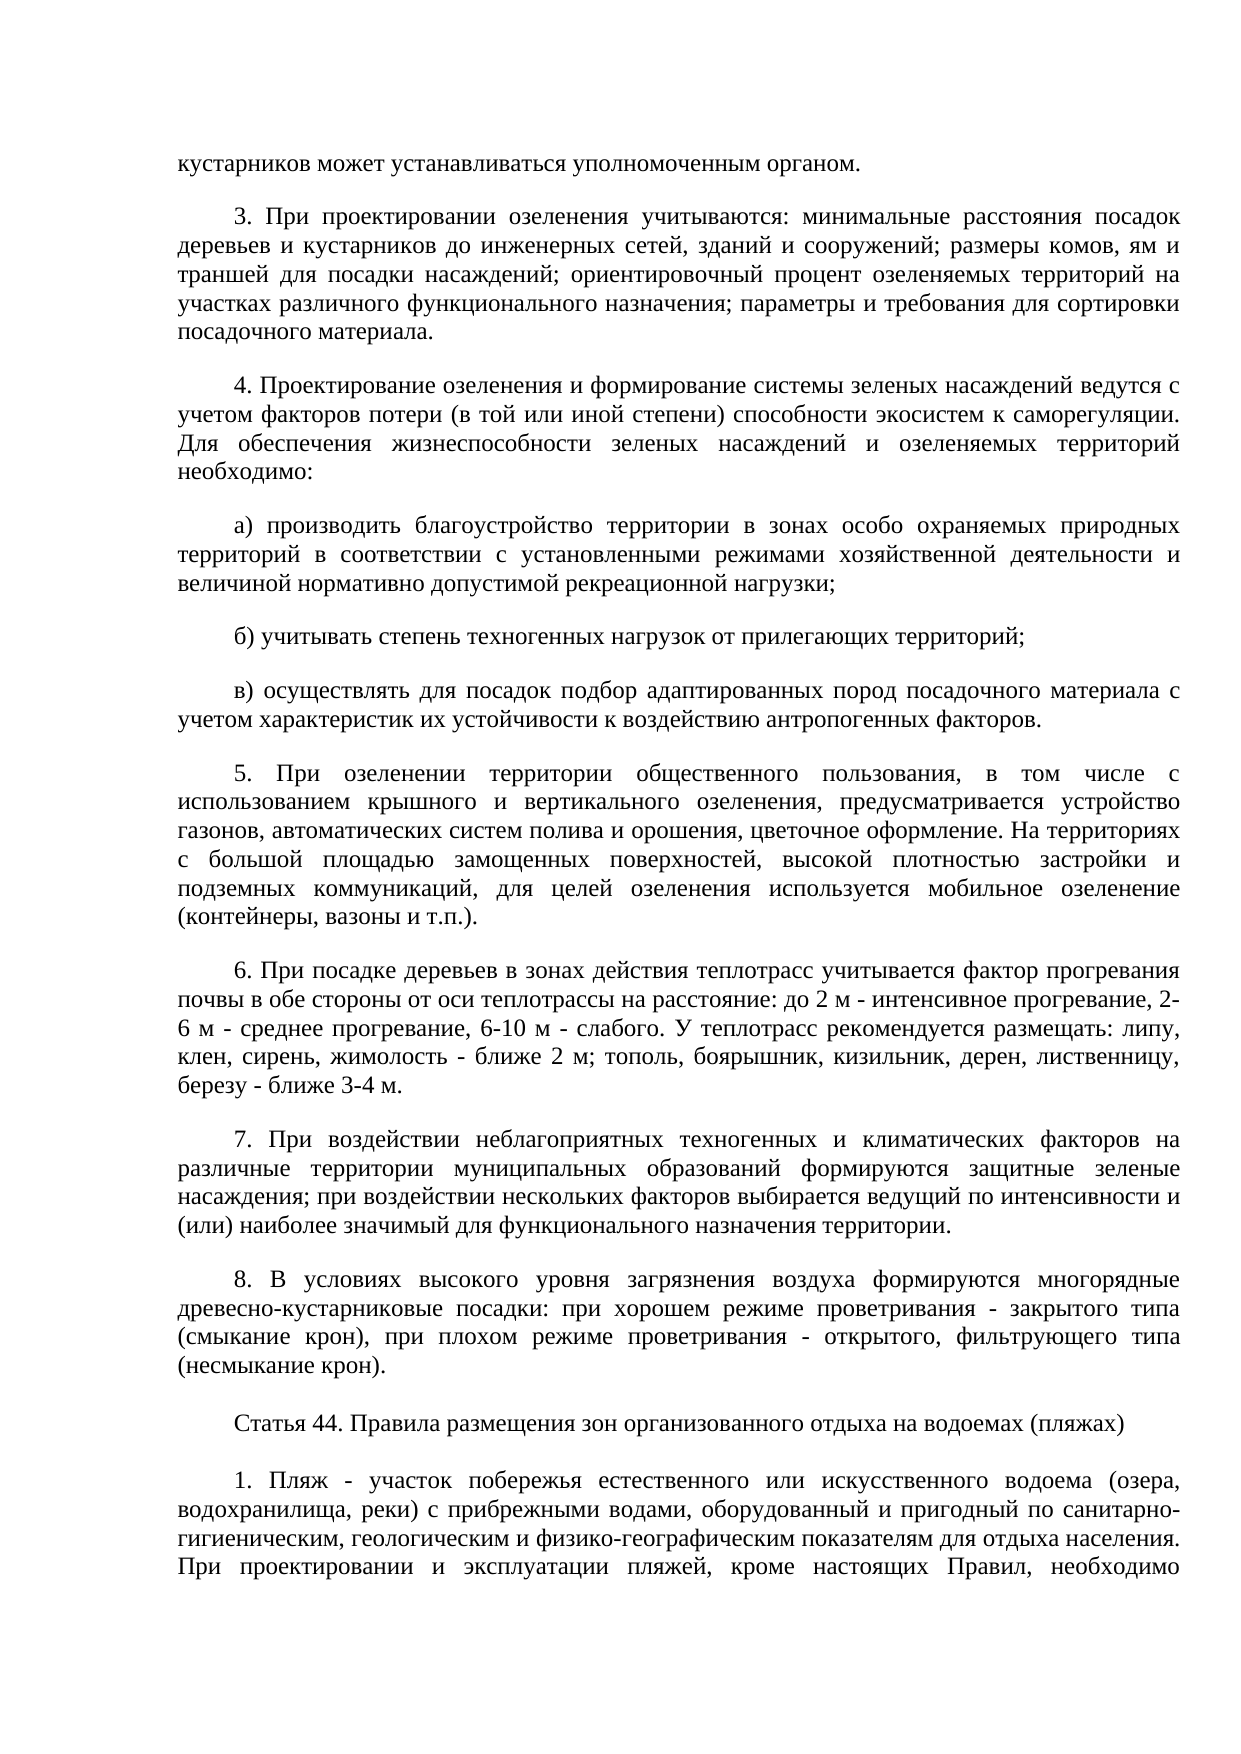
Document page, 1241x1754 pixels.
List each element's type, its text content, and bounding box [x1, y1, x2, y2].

text 4. Проектирование озеленения и формирование системы зеленых насаждений ведутся с учетом факторов потери (в той или иной степени) способности экосистем к саморегуляции. Для обеспечения жизнеспособности зеленых насаждений и озеленяемых территорий необходимо: [177, 370, 1181, 485]
text 6. При посадке деревьев в зонах действия теплотрасс учитывается фактор прогревания почвы в обе стороны от оси теплотрассы на расстояние: до 2 м - интенсивное прогревание, 2-6 м - среднее прогревание, 6-10 м - слабого. У теплотрасс рекомендуется размещать: липу, клен, сирень, жимолость - ближе 2 м; тополь, боярышник, кизильник, дерен, лиственницу, березу - ближе 3-4 м. [177, 955, 1181, 1099]
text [177, 148, 1181, 176]
text а) производить благоустройство территории в зонах особо охраняемых природных территорий в соответствии с установленными режимами хозяйственной деятельности и величиной нормативно допустимой рекреационной нагрузки; [177, 510, 1181, 596]
text в) осуществлять для посадок подбор адаптированных пород посадочного материала с учетом характеристик их устойчивости к воздействию антропогенных факторов. [177, 675, 1181, 733]
text 7. При воздействии неблагоприятных техногенных и климатических факторов на различные территории муниципальных образований формируются защитные зеленые насаждения; при воздействии нескольких факторов выбирается ведущий по интенсивности и (или) наиболее значимый для функционального назначения территории. [177, 1124, 1181, 1239]
text Статья 44. Правила размещения зон организованного отдыха на водоемах (пляжах) [177, 1408, 1181, 1436]
text 8. В условиях высокого уровня загрязнения воздуха формируются многорядные древесно-кустарниковые посадки: при хорошем режиме проветривания - закрытого типа (смыкание крон), при плохом режиме проветривания - открытого, фильтрующего типа (несмыкание крон). [177, 1264, 1181, 1379]
text б) учитывать степень техногенных нагрузок от прилегающих территорий; [177, 621, 1181, 650]
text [177, 1465, 1181, 1580]
text 5. При озеленении территории общественного пользования, в том числе с использованием крышного и вертикального озеленения, предусматривается устройство газонов, автоматических систем полива и орошения, цветочное оформление. На территориях с большой площадью замощенных поверхностей, высокой плотностью застройки и подземных коммуникаций, для целей озеленения используется мобильное озеленение (контейнеры, вазоны и т.п.). [177, 758, 1181, 930]
text 3. При проектировании озеленения учитываются: минимальные расстояния посадок деревьев и кустарников до инженерных сетей, зданий и сооружений; размеры комов, ям и траншей для посадки насаждений; ориентировочный процент озеленяемых территорий на участках различного функционального назначения; параметры и требования для сортировки посадочного материала. [177, 201, 1181, 345]
